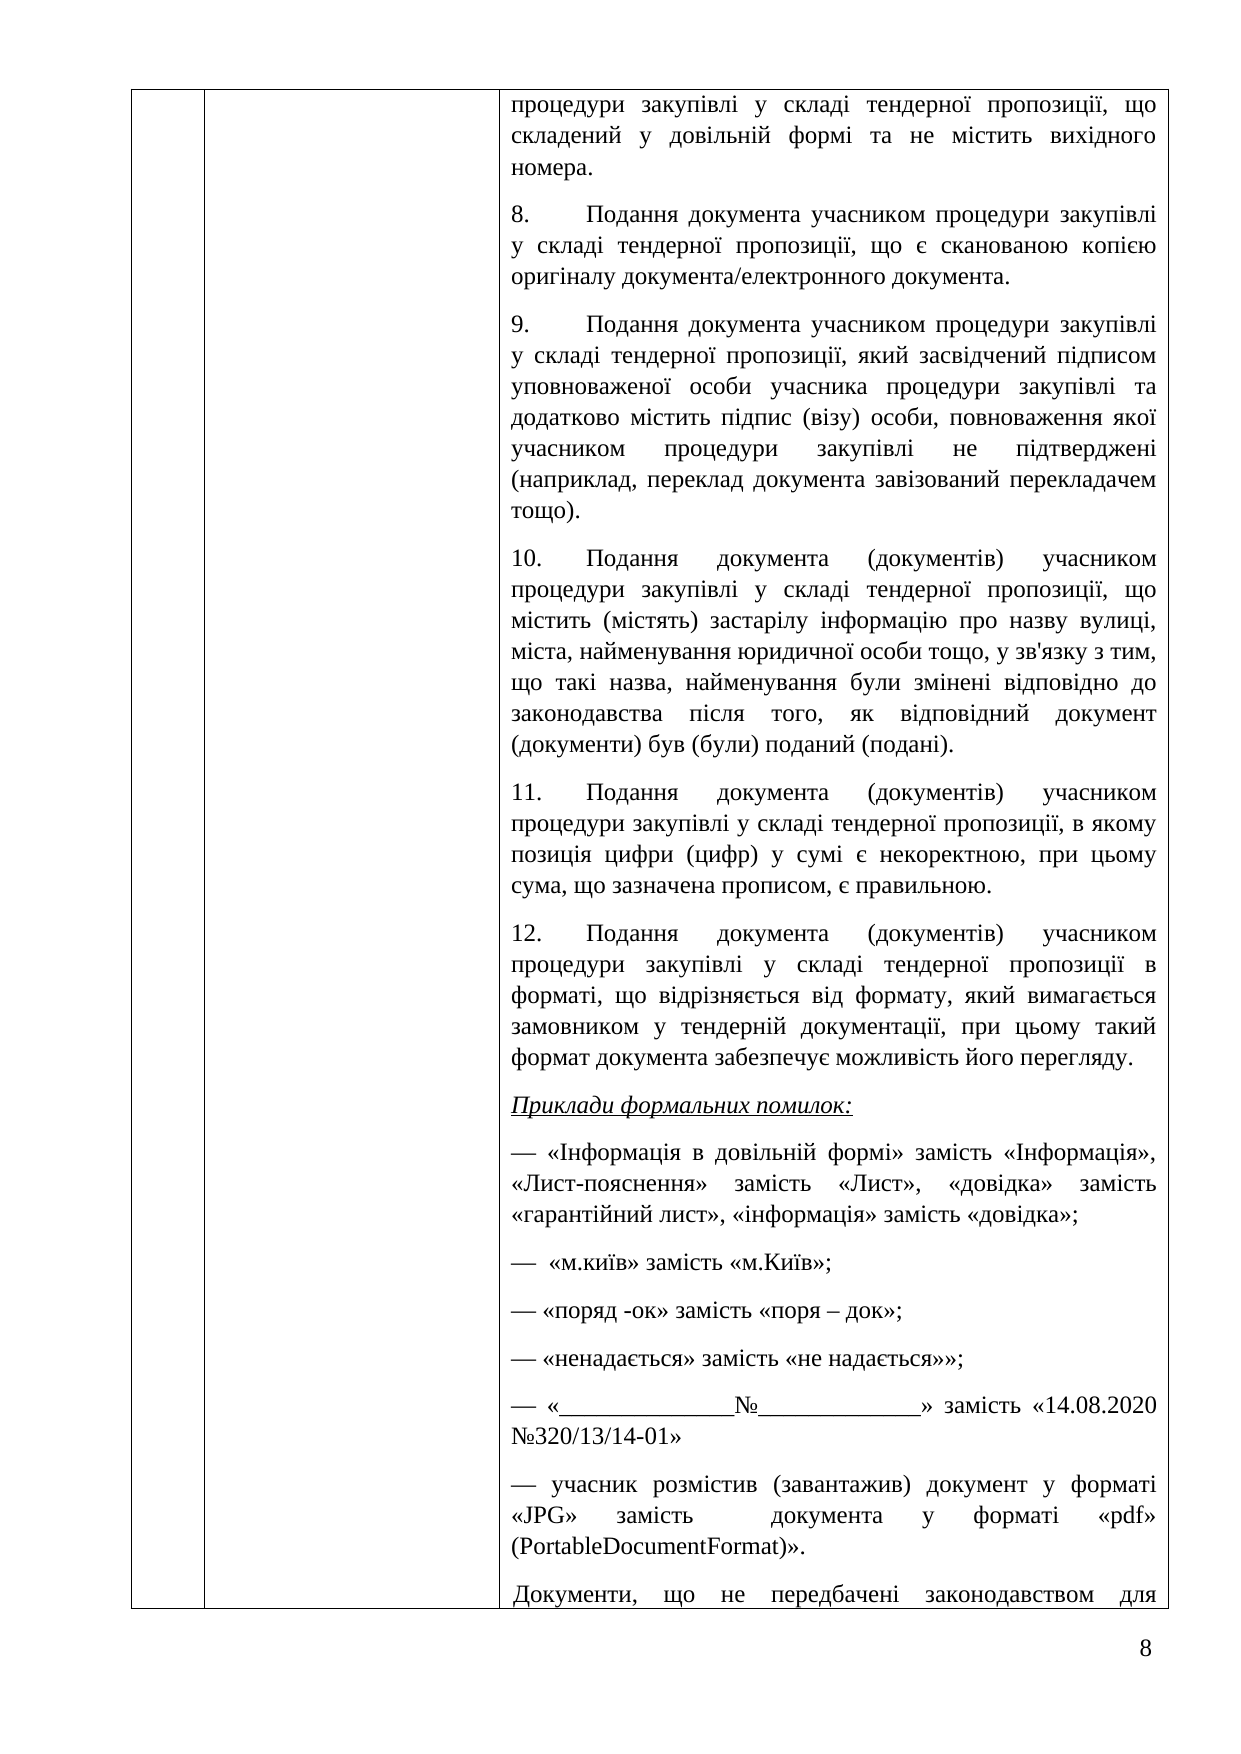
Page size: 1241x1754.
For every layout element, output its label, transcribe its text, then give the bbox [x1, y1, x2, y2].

table_cell 1 [132, 90, 204, 1608]
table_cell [205, 90, 499, 1608]
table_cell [500, 90, 1168, 1608]
